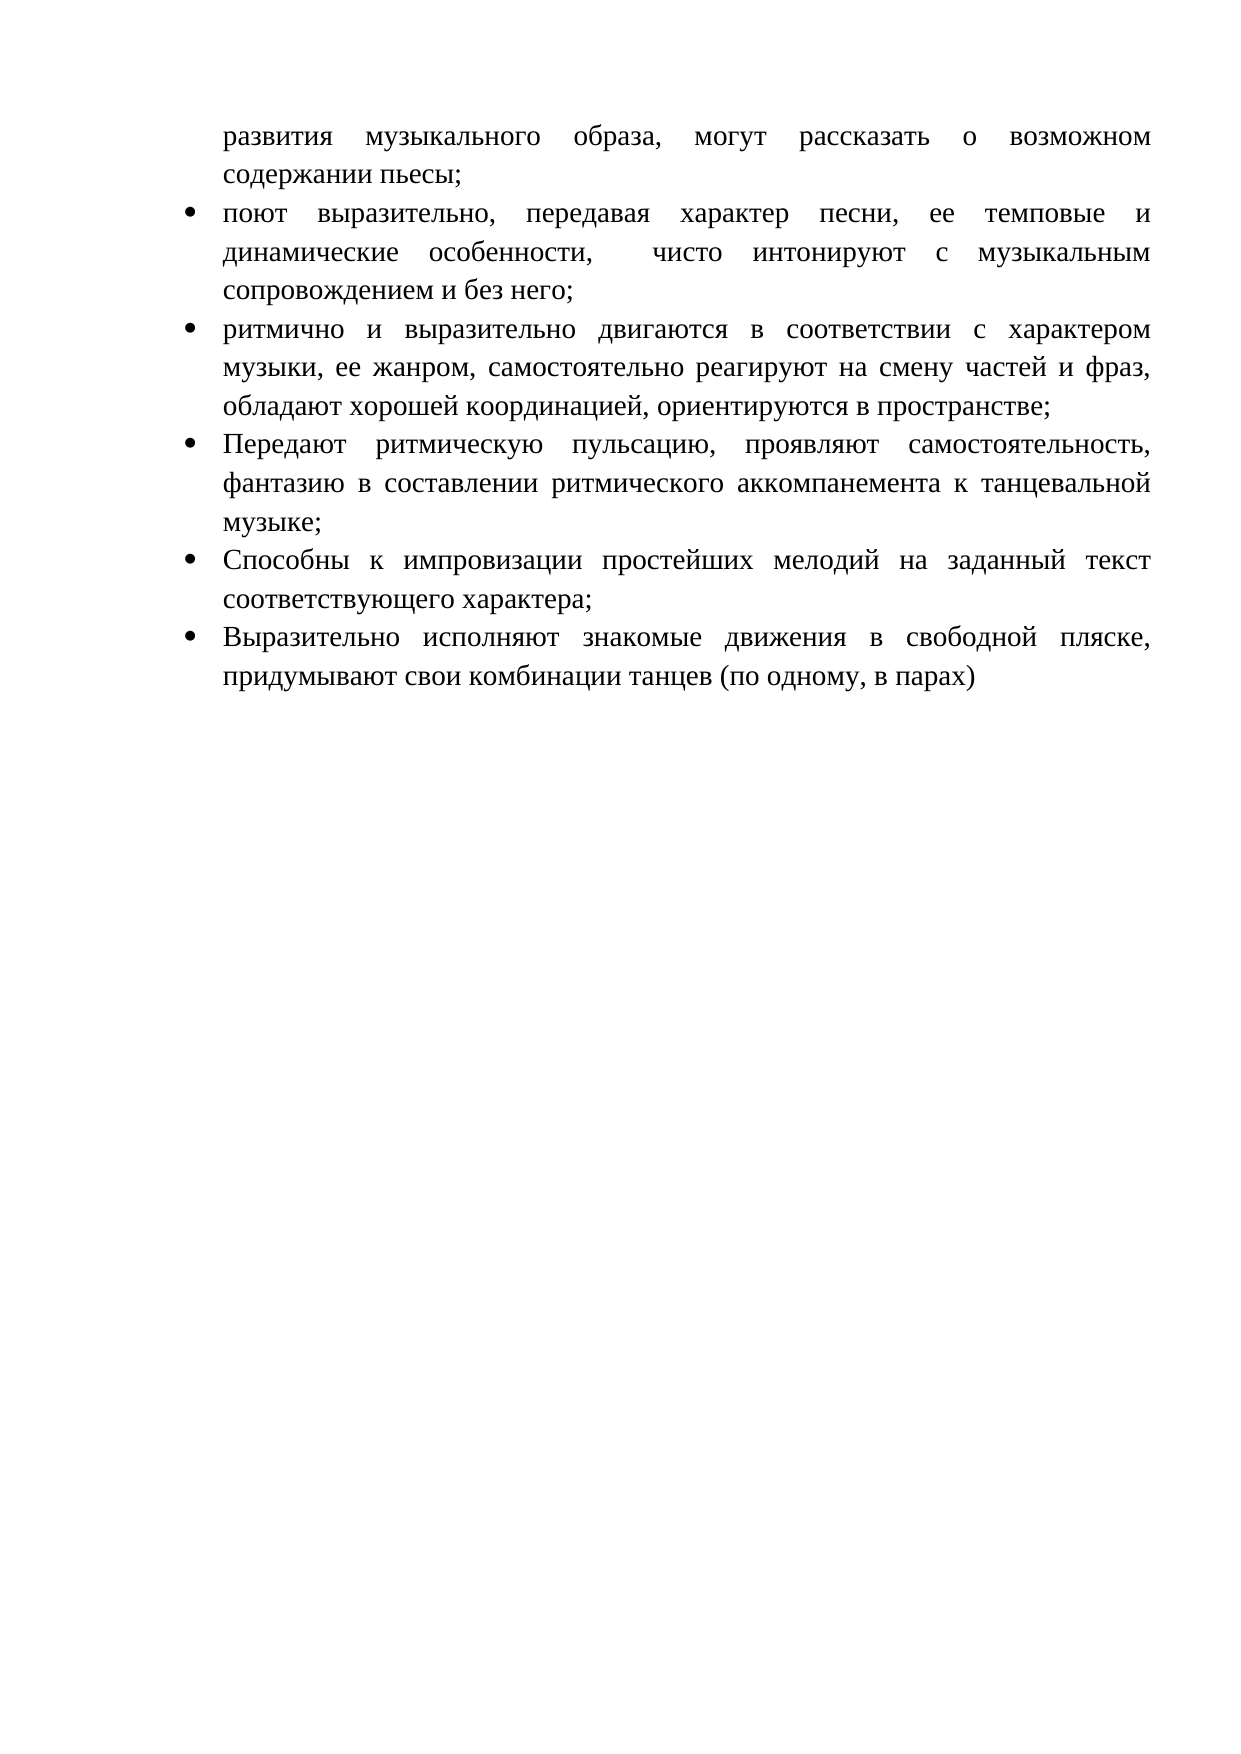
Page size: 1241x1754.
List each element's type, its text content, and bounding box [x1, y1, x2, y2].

list ритмично и выразительно двигаются в соответствии с характером музыки, ее жанром, самостоятельно реагируют на смену частей и фраз, обладают хорошей координацией, ориентируются в пространстве; [185, 311, 1152, 422]
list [185, 118, 1152, 190]
list Передают ритмическую пульсацию, проявляют самостоятельность, фантазию в составлении ритмического аккомпанемента к танцевальной музыке; [185, 427, 1152, 537]
list поют выразительно, передавая характер песни, ее темповые и динамические особенности, чисто интонируют с музыкальным сопровождением и без него; [185, 195, 1152, 306]
list Выразительно исполняют знакомые движения в свободной пляске, придумывают свои комбинации танцев (по одному, в парах) [185, 619, 1152, 692]
list Способны к импровизации простейших мелодий на заданный текст соответствующего характера; [185, 542, 1152, 614]
